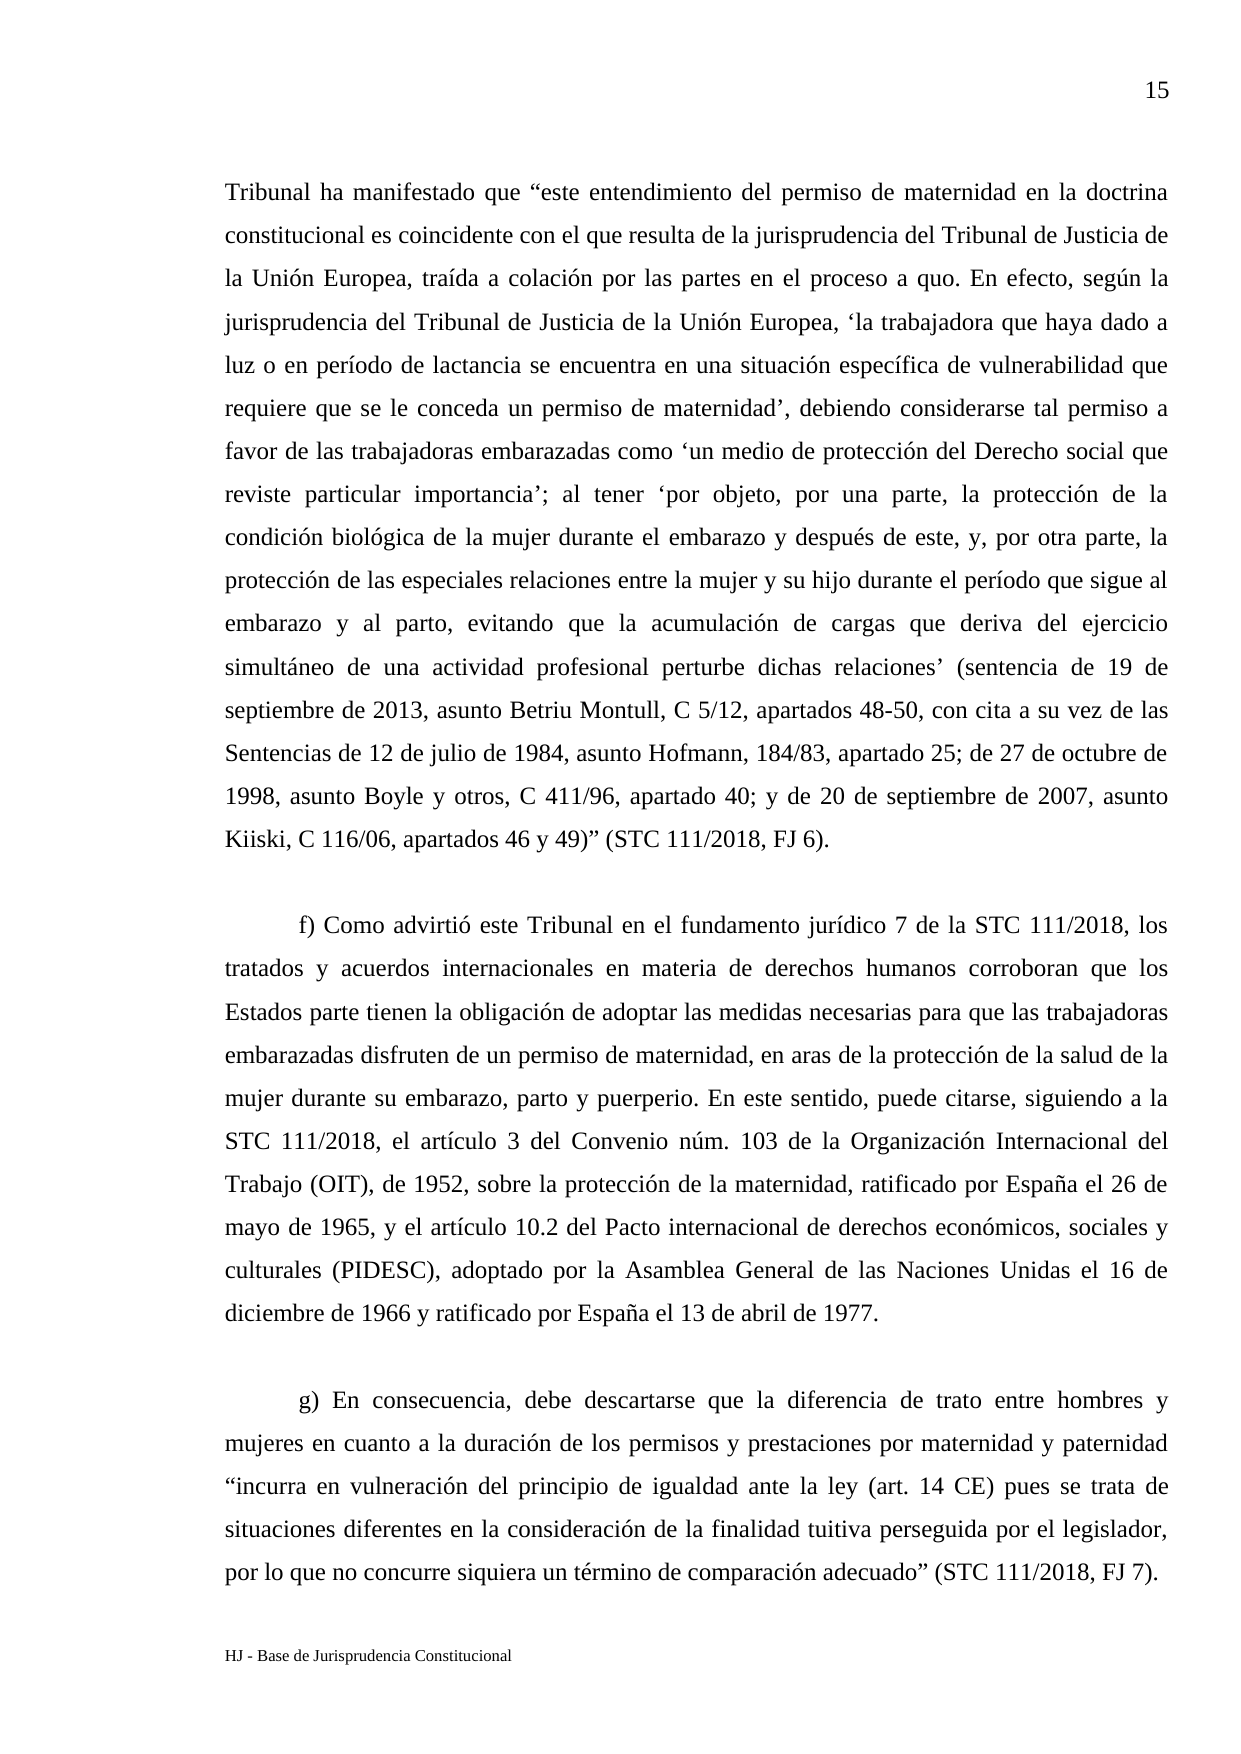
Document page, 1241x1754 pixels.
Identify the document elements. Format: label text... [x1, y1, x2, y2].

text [224, 177, 1169, 853]
text g) En consecuencia, debe descartarse que la diferencia de trato entre hombres y mujeres en cuanto a la duración de los permisos y prestaciones por maternidad y paternidad “incurra en vulneración del principio de igualdad ante la ley (art. 14 CE) pues se trata de situaciones diferentes en la consideración de la finalidad tuitiva perseguida por el legislador, por lo que no concurre siquiera un término de comparación adecuado” (STC 111/2018, FJ 7). [224, 1385, 1169, 1586]
text f) Como advirtió este Tribunal en el fundamento jurídico 7 de la STC 111/2018, los tratados y acuerdos internacionales en materia de derechos humanos corroboran que los Estados parte tienen la obligación de adoptar las medidas necesarias para que las trabajadoras embarazadas disfruten de un permiso de maternidad, en aras de la protección de la salud de la mujer durante su embarazo, parto y puerperio. En este sentido, puede citarse, siguiendo a la STC 111/2018, el artículo 3 del Convenio núm. 103 de la Organización Internacional del Trabajo (OIT), de 1952, sobre la protección de la maternidad, ratificado por España el 26 de mayo de 1965, y el artículo 10.2 del Pacto internacional de derechos económicos, sociales y culturales (PIDESC), adoptado por la Asamblea General de las Naciones Unidas el 16 de diciembre de 1966 y ratificado por España el 13 de abril de 1977. [224, 910, 1169, 1327]
